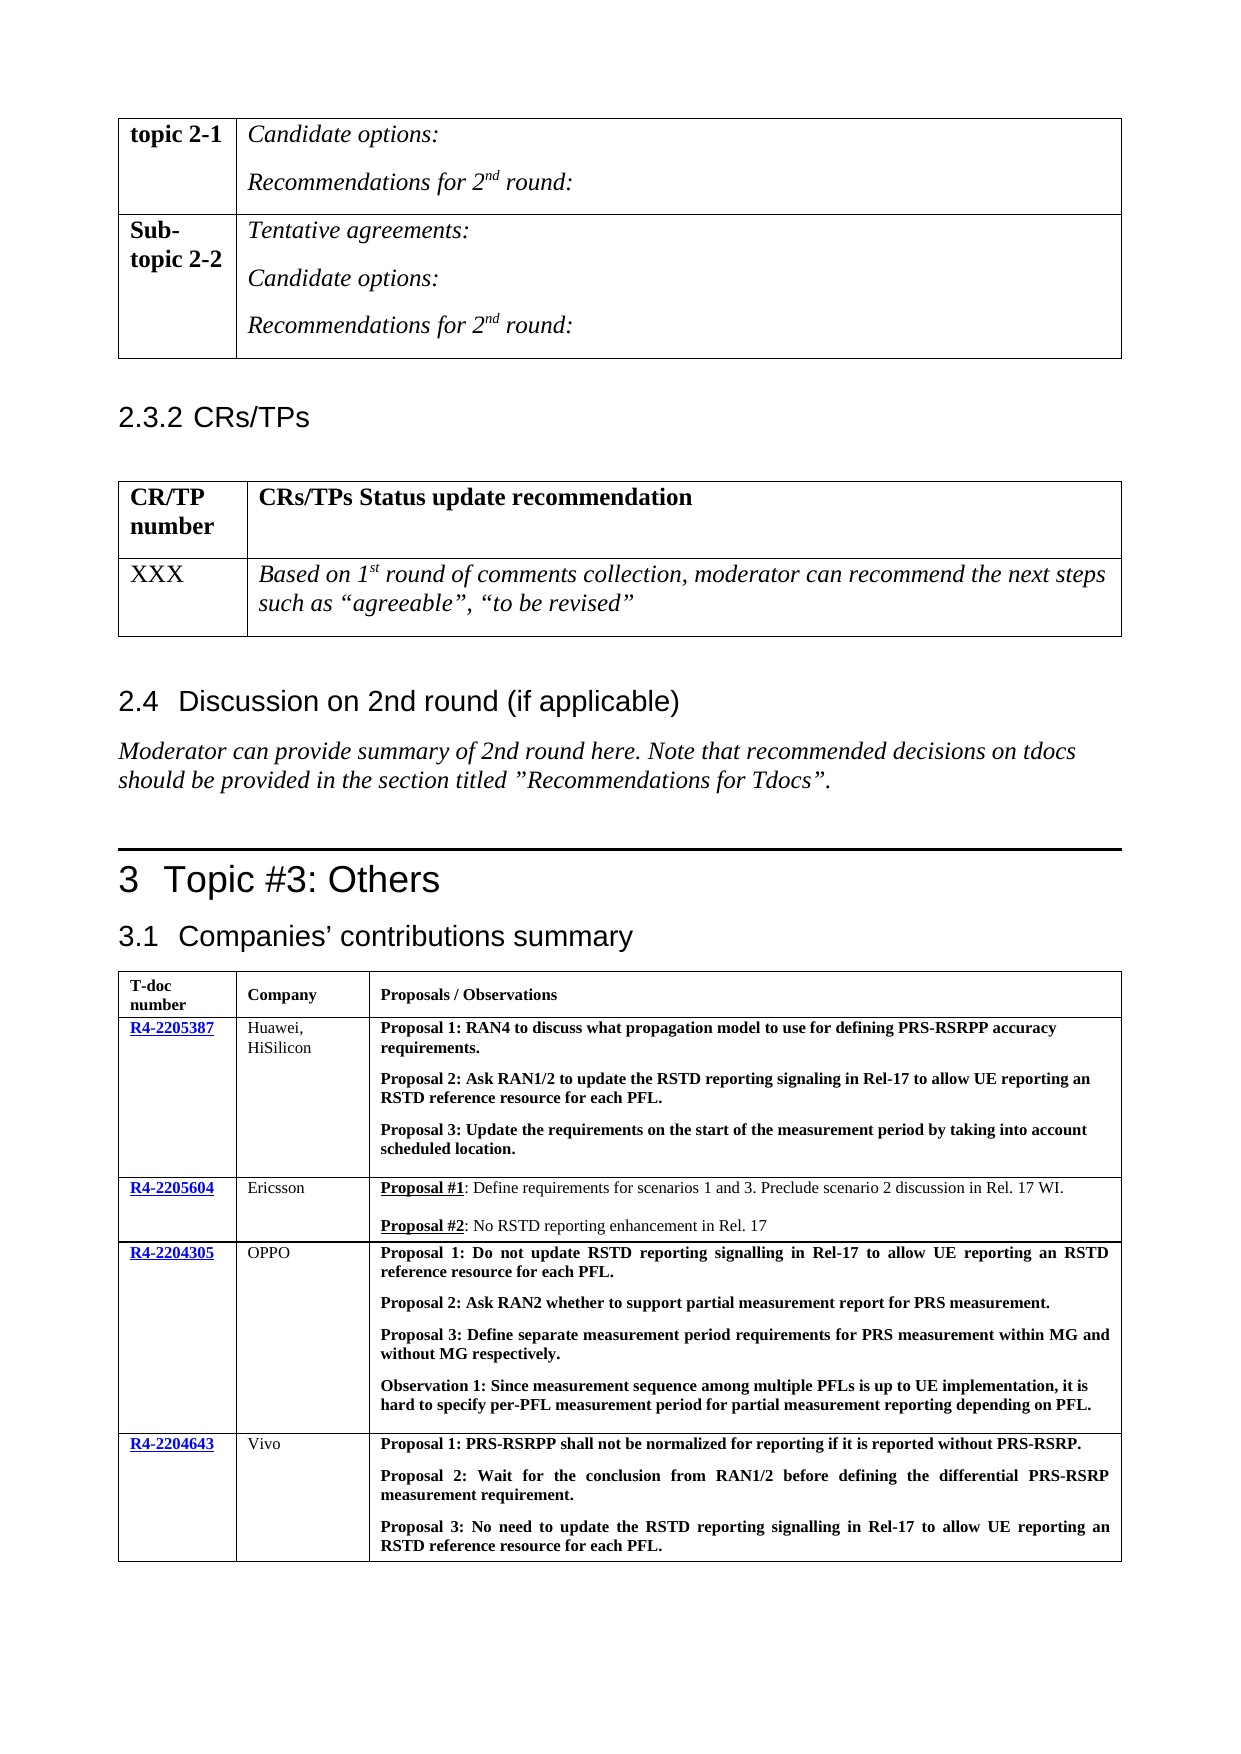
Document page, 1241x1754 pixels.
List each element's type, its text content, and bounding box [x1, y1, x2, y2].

table_cell R4-2204643 [119, 1434, 236, 1561]
table_cell R4-2205604 [119, 1178, 236, 1241]
subtitle Discussion on 2nd round (if applicable) [118, 684, 1122, 718]
table_cell Based on 1st round of comments collection, moderator can recommend the next steps such as “agreeable”, “to be revised” [248, 559, 1121, 636]
table_cell Proposal 1: Do not update RSTD reporting signalling in Rel-17 to allow UE reporting an RSTD reference resource for each PFL. Proposal 2: Ask RAN2 whether to support partial measurement report for PRS measurement. Proposal 3: Define separate measurement period requirements for PRS measurement within MG and without MG respectively. Observation 1: Since measurement sequence among multiple PFLs is up to UE implementation, it is hard to specify per-PFL measurement period for partial measurement reporting depending on PFL. [370, 1243, 1121, 1433]
subtitle Topic #3: Others [118, 851, 1122, 900]
table_header CRs/TPs Status update recommendation [248, 482, 1121, 558]
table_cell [237, 215, 1121, 358]
table_cell Sub-topic 2-2 [119, 215, 236, 358]
table_cell R4-2204305 [119, 1243, 236, 1433]
table_header Proposals / Observations [370, 972, 1121, 1017]
table_cell OPPO [237, 1243, 369, 1433]
text Moderator can provide summary of 2nd round here. Note that recommended decisions on tdocs should be provided in the section titled ”Recommendations for Tdocs”. [118, 736, 1122, 794]
table_cell XXX [119, 559, 247, 636]
table_cell R4-2205387 [119, 1018, 236, 1177]
table_header Company [237, 972, 369, 1017]
table_cell Huawei, HiSilicon [237, 1018, 369, 1177]
table_cell Proposal 1: RAN4 to discuss what propagation model to use for defining PRS-RSRPP accuracy requirements. Proposal 2: Ask RAN1/2 to update the RSTD reporting signaling in Rel-17 to allow UE reporting an RSTD reference resource for each PFL. Proposal 3: Update the requirements on the start of the measurement period by taking into account scheduled location. [370, 1018, 1121, 1177]
table_cell Proposal #1: Define requirements for scenarios 1 and 3. Preclude scenario 2 discussion in Rel. 17 WI. Proposal #2: No RSTD reporting enhancement in Rel. 17 [370, 1178, 1121, 1241]
table_cell Ericsson [237, 1178, 369, 1241]
subtitle CRs/TPs [118, 400, 1122, 433]
table_cell Vivo [237, 1434, 369, 1561]
subtitle Companies’ contributions summary [118, 919, 1122, 952]
table_header T-doc number [119, 972, 236, 1017]
table_cell Sub-topic 2-1 [119, 119, 236, 214]
table_header CR/TP number [119, 482, 247, 558]
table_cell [237, 119, 1121, 214]
table_cell Proposal 1: PRS-RSRPP shall not be normalized for reporting if it is reported without PRS-RSRP. Proposal 2: Wait for the conclusion from RAN1/2 before defining the differential PRS-RSRP measurement requirement. Proposal 3: No need to update the RSTD reporting signalling in Rel-17 to allow UE reporting an RSTD reference resource for each PFL. [370, 1434, 1121, 1561]
